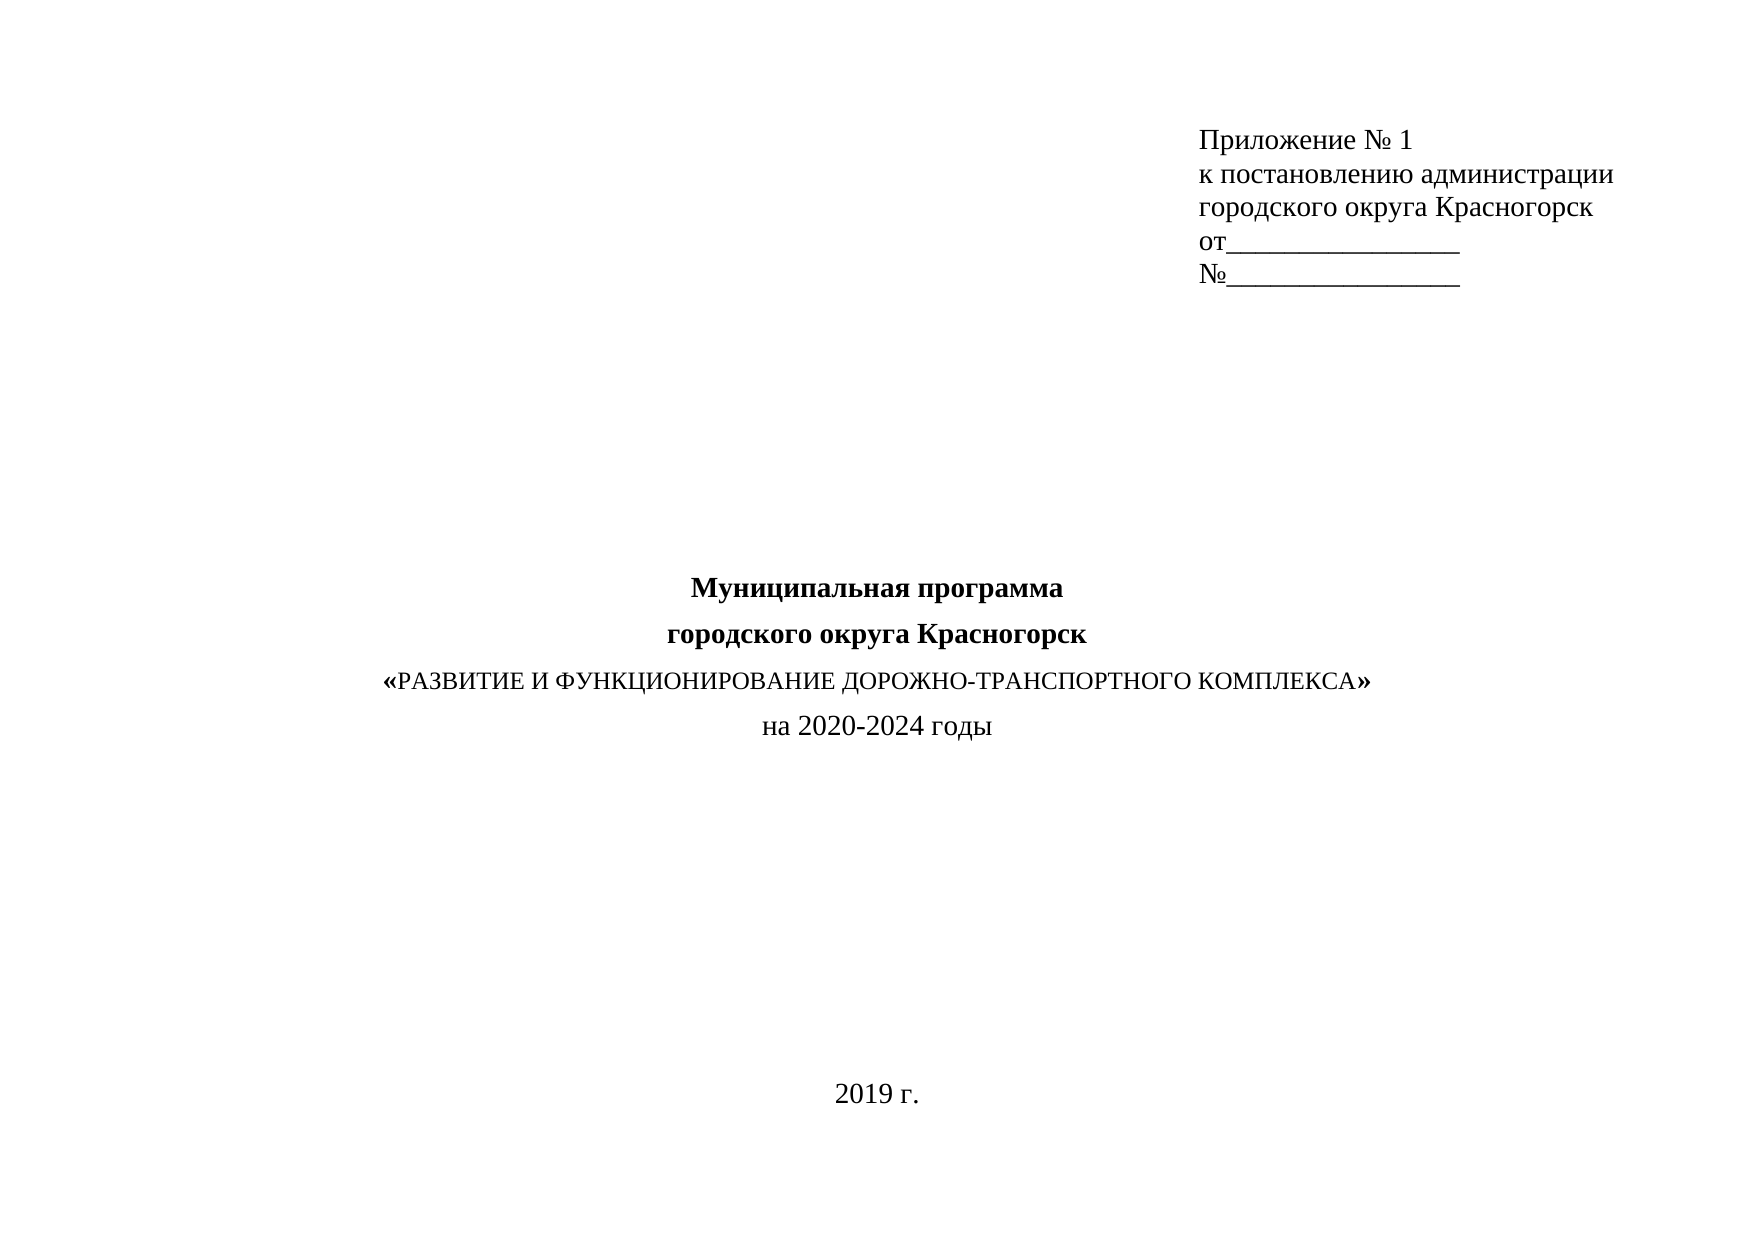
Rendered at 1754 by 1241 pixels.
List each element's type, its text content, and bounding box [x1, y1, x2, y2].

text Муниципальная программа [118, 570, 1636, 603]
text «РАЗВИТИЕ И ФУНКЦИОНИРОВАНИЕ ДОРОЖНО-ТРАНСПОРТНОГО КОМПЛЕКСА» [118, 662, 1636, 695]
text 2019 г. [118, 1076, 1636, 1110]
text городского округа Красногорск [118, 616, 1636, 649]
text на 2020-2024 годы [118, 708, 1636, 741]
table_header Приложение № 1 к постановлению администрации городского округа Красногорск от________________ №________________ [1188, 122, 1636, 293]
